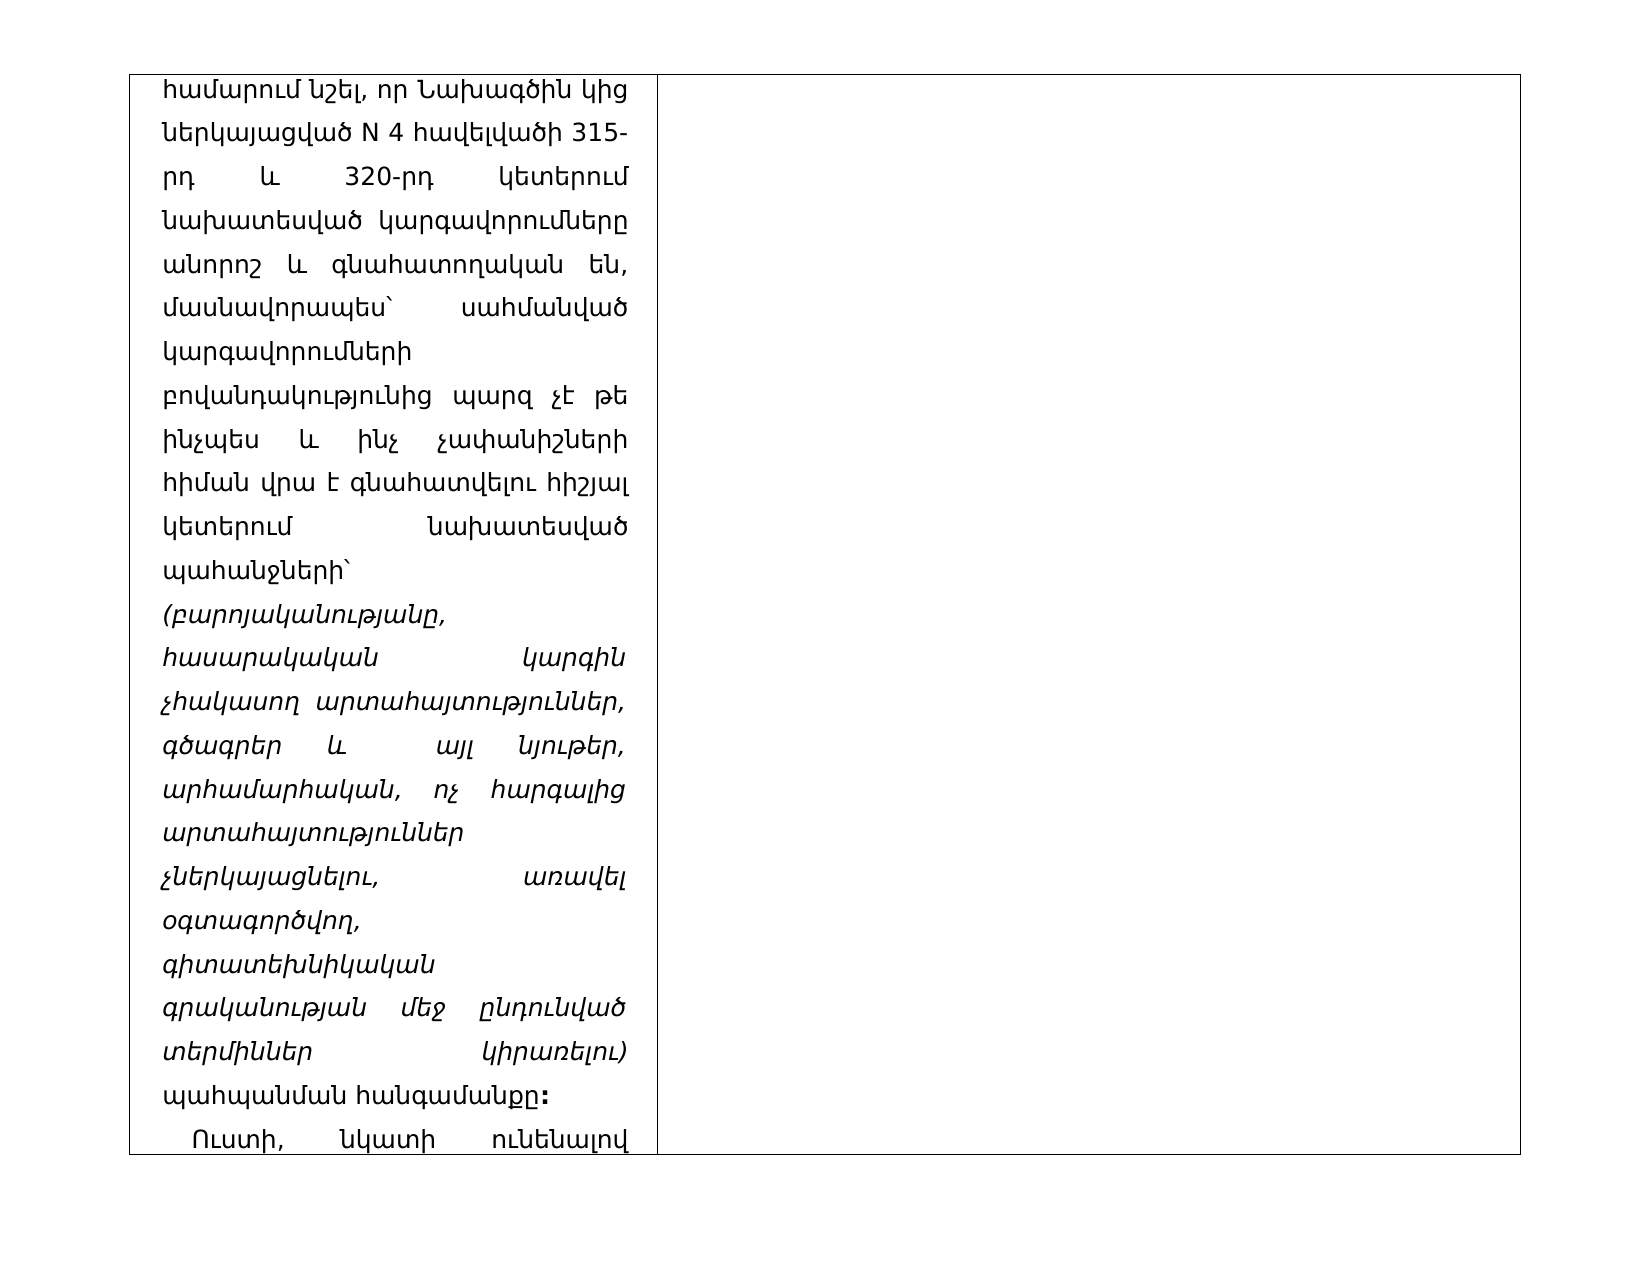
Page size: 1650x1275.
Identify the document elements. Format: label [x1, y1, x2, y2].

table_cell [130, 75, 657, 1154]
table_cell [658, 75, 1520, 1154]
